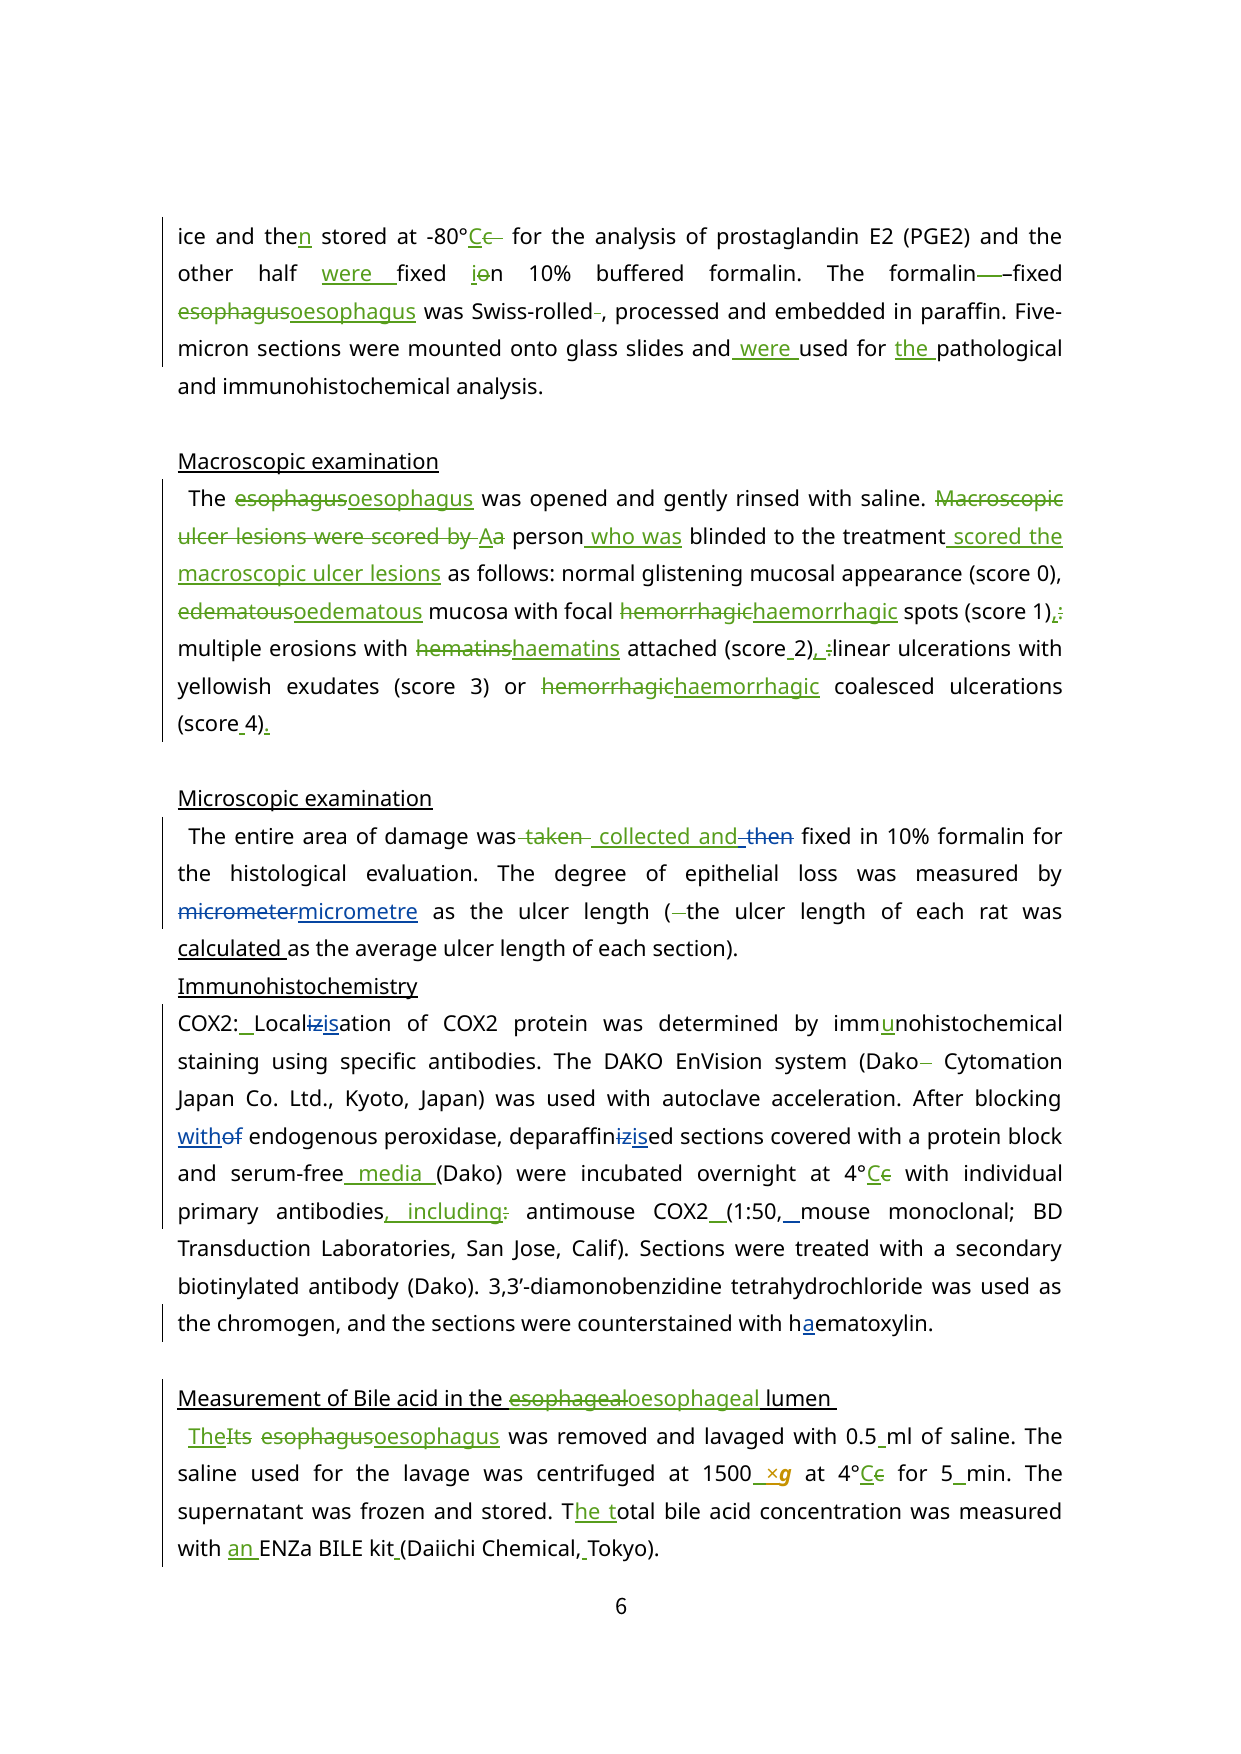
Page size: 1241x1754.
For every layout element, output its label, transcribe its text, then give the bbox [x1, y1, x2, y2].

text The entire area of damage was fixed in 10% formalin for the histological evaluation. The degree of epithelial loss was measured by as the ulcer length (the ulcer length of each rat was calculated as the average ulcer length of each section). [177, 817, 1063, 967]
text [177, 217, 1063, 404]
text COX2:Localation of COX2 protein was determined by immnohistochemical staining using specific antibodies. The DAKO EnVision system (Dako Cytomation Japan Co. Ltd., Kyoto, Japan) was used with autoclave acceleration. After blocking endogenous peroxidase, deparaffined sections covered with a protein block and serum-free(Dako) were incubated overnight at 4° with individual primary antibodies antimouse COX2(1:50,mouse monoclonal; BD Transduction Laboratories, San Jose, Calif). Sections were treated with a secondary biotinylated antibody (Dako). 3,3’-diamonobenzidine tetrahydrochloride was used as the chromogen, and the sections were counterstained with hematoxylin. [177, 1004, 1063, 1342]
text was removed and lavaged with 0.5ml of saline. The saline used for the lavage was centrifuged at 1500g at 4° for 5min. The supernatant was frozen and stored. Total bile acid concentration was measured with ENZa BILE kit(Daiichi Chemical,Tokyo). [177, 1417, 1063, 1567]
text Measurement of Bile acid in the lumen [177, 1379, 1063, 1417]
text Microscopic examination [177, 779, 1063, 817]
text Immunohistochemistry [177, 967, 1063, 1004]
text The was opened and gently rinsed with saline. person blinded to the treatment as follows: normal glistening mucosal appearance (score 0), mucosa with focal spots (score 1)multiple erosions with attached (score2)linear ulcerations with yellowish exudates (score 3) or coalesced ulcerations (score4) [177, 479, 1063, 742]
text Macroscopic examination [177, 442, 1063, 479]
